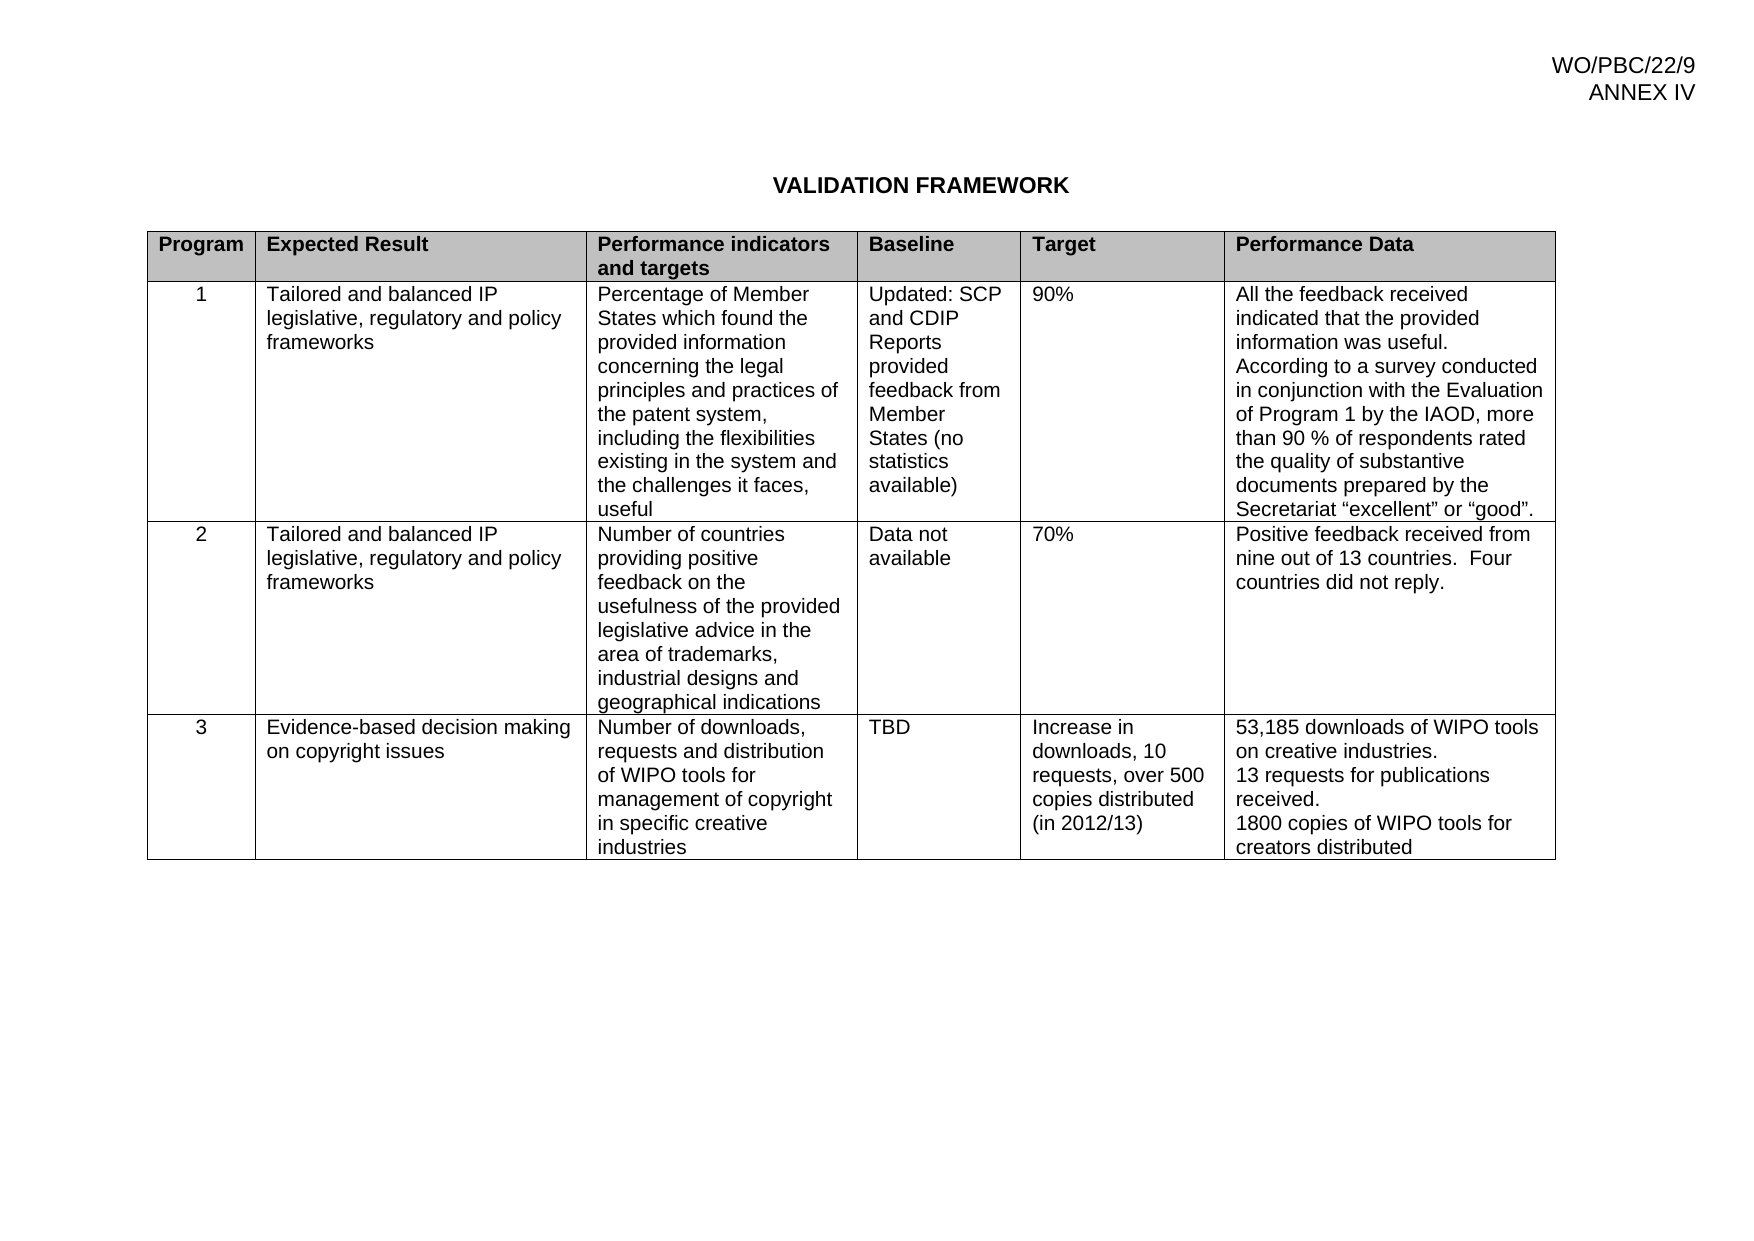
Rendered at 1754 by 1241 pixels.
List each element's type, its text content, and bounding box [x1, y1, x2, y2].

table_cell Positive feedback received from nine out of 13 countries. Four countries did not reply. [1225, 522, 1555, 714]
table_cell TBD [858, 715, 1020, 859]
table_cell 53,185 downloads of WIPO tools on creative industries. 13 requests for publications received. 1800 copies of WIPO tools for creators distributed [1225, 715, 1555, 859]
subtitle VALIDATION FRAMEWORK [147, 172, 1695, 198]
table_cell 2 [148, 522, 255, 714]
table_cell 1 [148, 282, 255, 521]
table_cell 90% [1021, 282, 1224, 521]
table_cell 70% [1021, 522, 1224, 714]
table_cell Data not available [858, 522, 1020, 714]
table_header Baseline [858, 232, 1020, 281]
table_header Performance indicators and targets [587, 232, 857, 281]
table_header Expected Result [256, 232, 586, 281]
table_cell Increase in downloads, 10 requests, over 500 copies distributed (in 2012/13) [1021, 715, 1224, 859]
table_cell All the feedback received indicated that the provided information was useful. According to a survey conducted in conjunction with the Evaluation of Program 1 by the IAOD, more than 90 % of respondents rated the quality of substantive documents prepared by the Secretariat “excellent” or “good”. [1225, 282, 1555, 521]
table_cell 3 [148, 715, 255, 859]
table_cell Tailored and balanced IP legislative, regulatory and policy frameworks [256, 522, 586, 714]
table_header Program [148, 232, 255, 281]
table_header Performance Data [1225, 232, 1555, 281]
table_cell Number of downloads, requests and distribution of WIPO tools for management of copyright in specific creative industries [587, 715, 857, 859]
table_cell Updated: SCP and CDIP Reports provided feedback from Member States (no statistics available) [858, 282, 1020, 521]
table_cell Tailored and balanced IP legislative, regulatory and policy frameworks [256, 282, 586, 521]
table_cell Percentage of Member States which found the provided information concerning the legal principles and practices of the patent system, including the flexibilities existing in the system and the challenges it faces, useful [587, 282, 857, 521]
table_cell Evidence-based decision making on copyright issues [256, 715, 586, 859]
table_header Target [1021, 232, 1224, 281]
table_cell Number of countries providing positive feedback on the usefulness of the provided legislative advice in the area of trademarks, industrial designs and geographical indications [587, 522, 857, 714]
